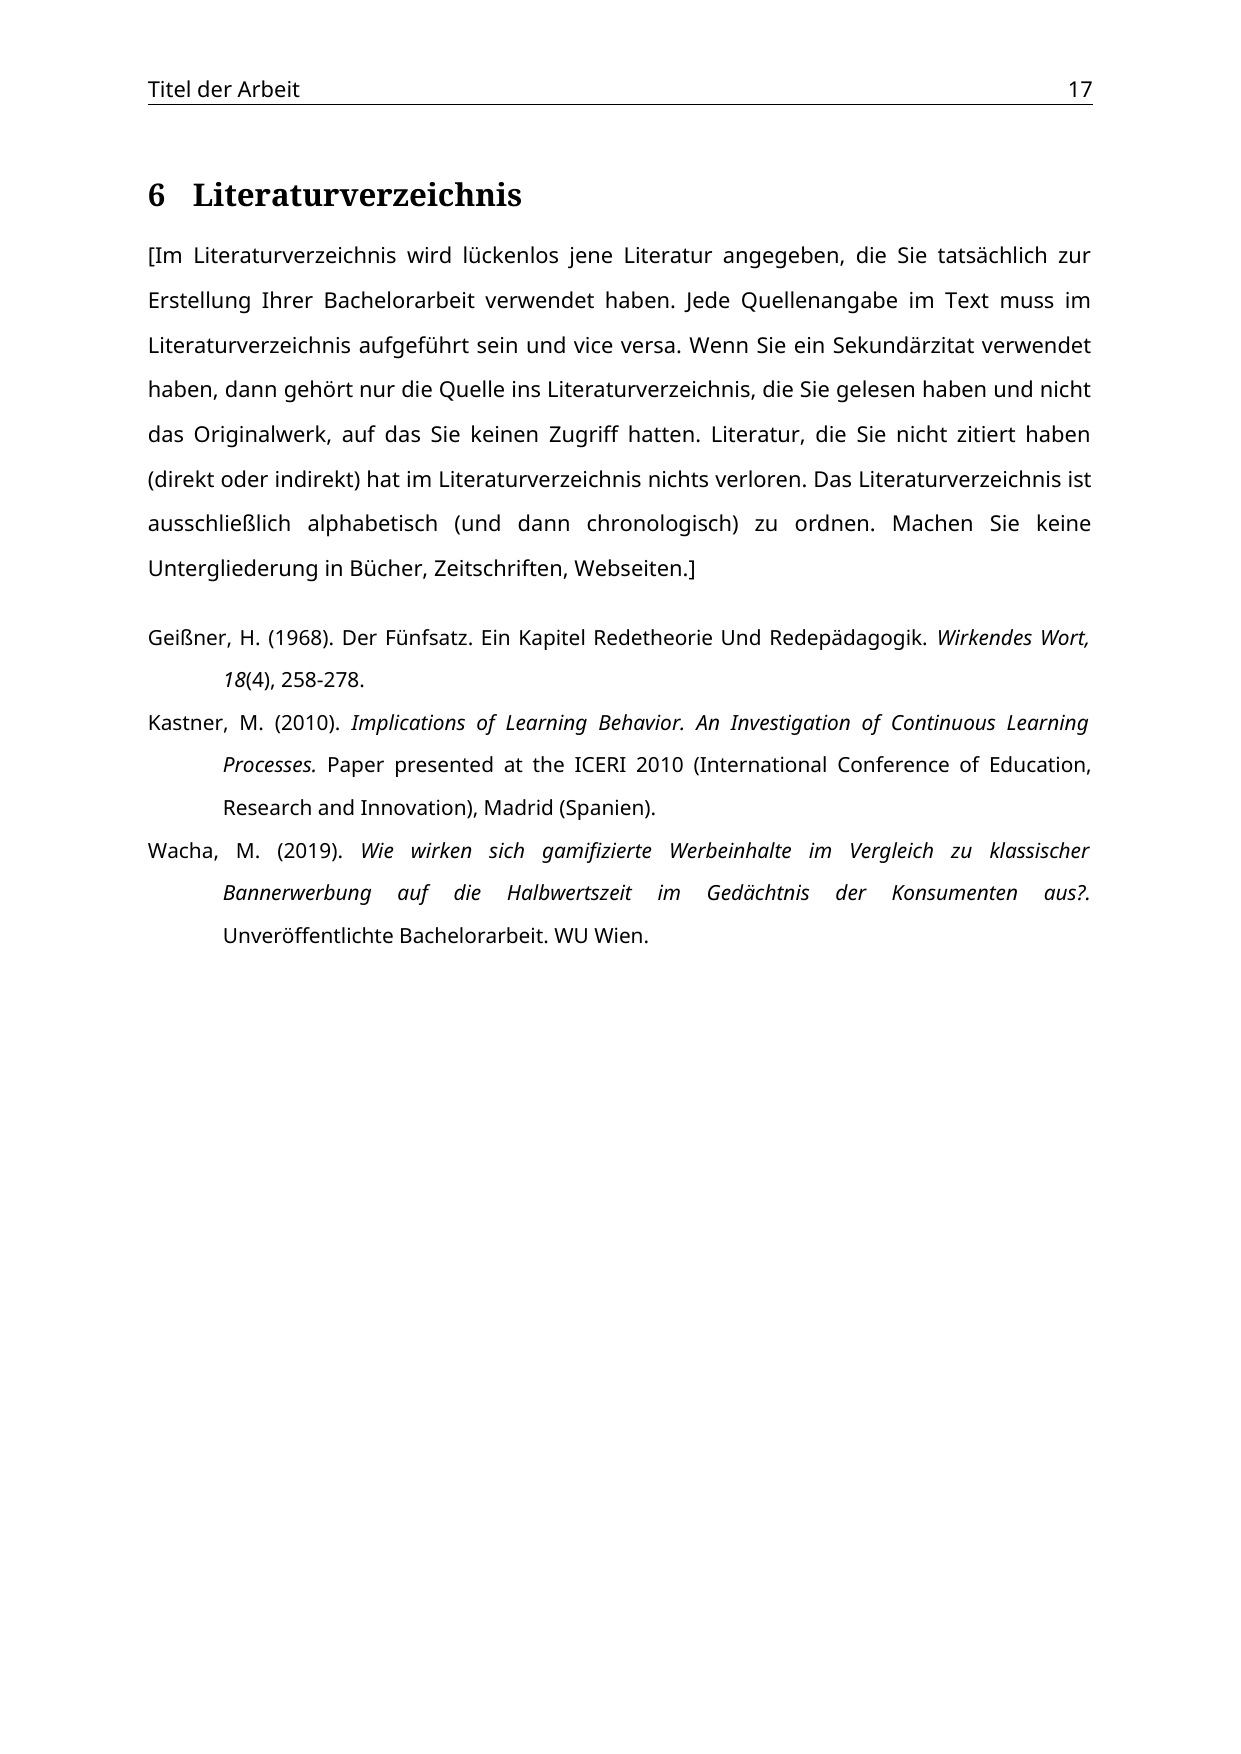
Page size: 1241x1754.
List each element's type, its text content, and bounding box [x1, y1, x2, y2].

text Kastner, M. (2010). Implications of Learning Behavior. An Investigation of Continuous Learning Processes. Paper presented at the ICERI 2010 (International Conference of Education, Research and Innovation), Madrid (Spanien). [148, 708, 1092, 822]
text [Im Literaturverzeichnis wird lückenlos jene Literatur angegeben, die Sie tatsächlich zur Erstellung Ihrer Bachelorarbeit verwendet haben. Jede Quellenangabe im Text muss im Literaturverzeichnis aufgeführt sein und vice versa. Wenn Sie ein Sekundärzitat verwendet haben, dann gehört nur die Quelle ins Literaturverzeichnis, die Sie gelesen haben und nicht das Originalwerk, auf das Sie keinen Zugriff hatten. Literatur, die Sie nicht zitiert haben (direkt oder indirekt) hat im Literaturverzeichnis nichts verloren. Das Literaturverzeichnis ist ausschließlich alphabetisch (und dann chronologisch) zu ordnen. Machen Sie keine Untergliederung in Bücher, Zeitschriften, Webseiten.] [148, 240, 1092, 583]
subtitle Literaturverzeichnis [148, 173, 1092, 215]
text Geißner, H. (1968). Der Fünfsatz. Ein Kapitel Redetheorie Und Redepädagogik. Wirkendes Wort, 18(4), 258-278. [148, 623, 1092, 694]
text Wacha, M. (2019). Wie wirken sich gamifizierte Werbeinhalte im Vergleich zu klassischer Bannerwerbung auf die Halbwertszeit im Gedächtnis der Konsumenten aus?. Unveröffentlichte Bachelorarbeit. WU Wien. [148, 836, 1092, 949]
